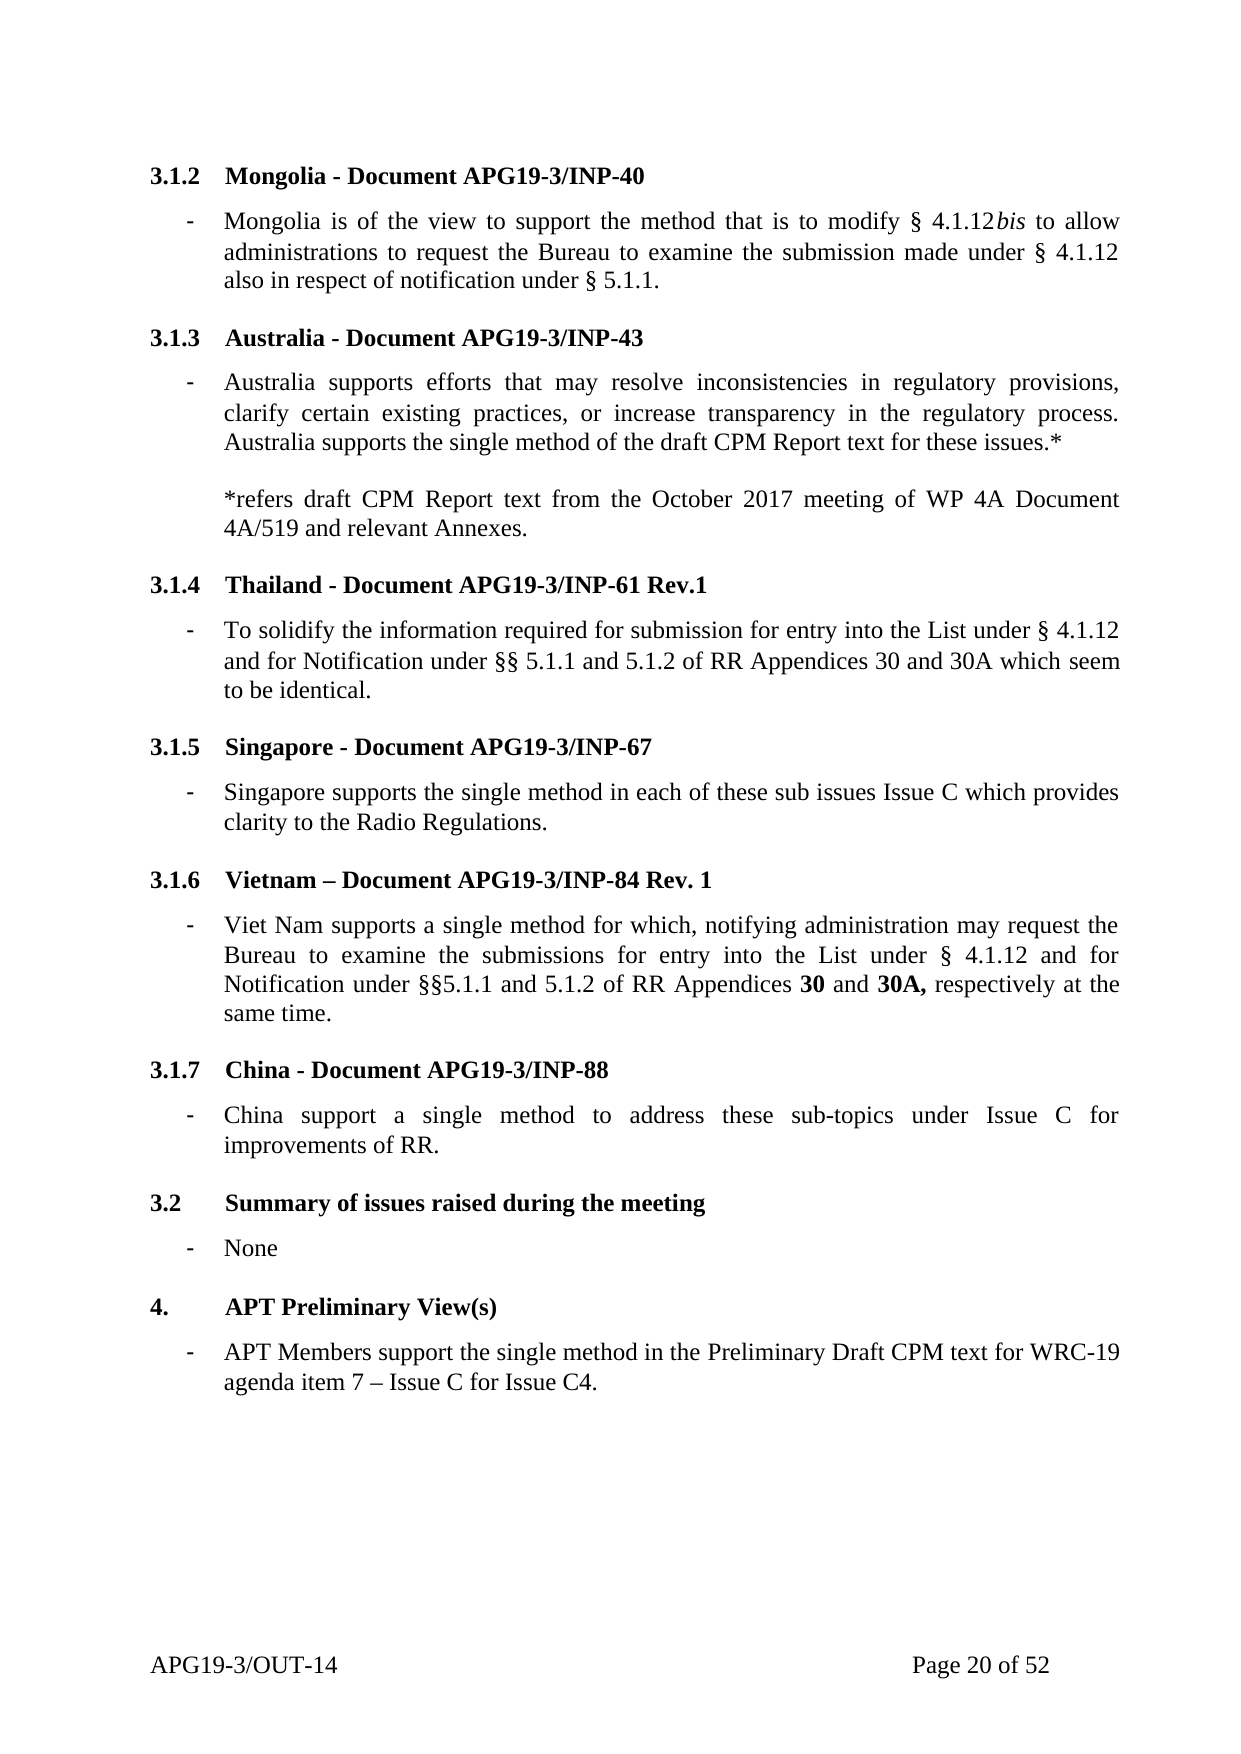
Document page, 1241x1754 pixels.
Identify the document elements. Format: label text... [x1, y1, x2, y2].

subtitle 3.1.7 China - Document APG19-3/INP-88 [150, 1055, 1120, 1084]
list To solidify the information required for submission for entry into the List under § 4.1.12 and for Notification under §§ 5.1.1 and 5.1.2 of RR Appendices 30 and 30A which seem to be identical. [186, 612, 1120, 703]
list None [186, 1229, 1120, 1263]
subtitle 3.1.2 Mongolia - Document APG19-3/INP-40 [150, 161, 1120, 190]
list APT Members support the single method in the Preliminary Draft CPM text for WRC-19 agenda item 7 – Issue C for Issue C4. [186, 1333, 1120, 1396]
list Mongolia is of the view to support the method that is to modify § 4.1.12bis to allow administrations to request the Bureau to examine the submission made under § 4.1.12 also in respect of notification under § 5.1.1. [186, 202, 1120, 294]
subtitle 3.1.6 Vietnam – Document APG19-3/INP-84 Rev. 1 [150, 865, 1120, 894]
subtitle 3.1.5 Singapore - Document APG19-3/INP-67 [150, 732, 1120, 761]
subtitle 4. APT Preliminary View(s) [150, 1292, 1120, 1321]
list China support a single method to address these sub-topics under Issue C for improvements of RR. [186, 1097, 1120, 1159]
text *refers draft CPM Report text from the October 2017 meeting of WP 4A Document 4A/519 and relevant Annexes. [224, 484, 1120, 542]
subtitle 3.2 Summary of issues raised during the meeting [150, 1188, 1120, 1217]
list Viet Nam supports a single method for which, notifying administration may request the Bureau to examine the submissions for entry into the List under § 4.1.12 and for Notification under §§5.1.1 and 5.1.2 of RR Appendices 30 and 30A, respectively at the same time. [186, 906, 1120, 1027]
list Singapore supports the single method in each of these sub issues Issue C which provides clarity to the Radio Regulations. [186, 773, 1120, 836]
subtitle 3.1.4 Thailand - Document APG19-3/INP-61 Rev.1 [150, 571, 1120, 599]
subtitle 3.1.3 Australia - Document APG19-3/INP-43 [150, 323, 1120, 352]
list Australia supports efforts that may resolve inconsistencies in regulatory provisions, clarify certain existing practices, or increase transparency in the regulatory process. Australia supports the single method of the draft CPM Report text for these issues.* [186, 364, 1120, 456]
